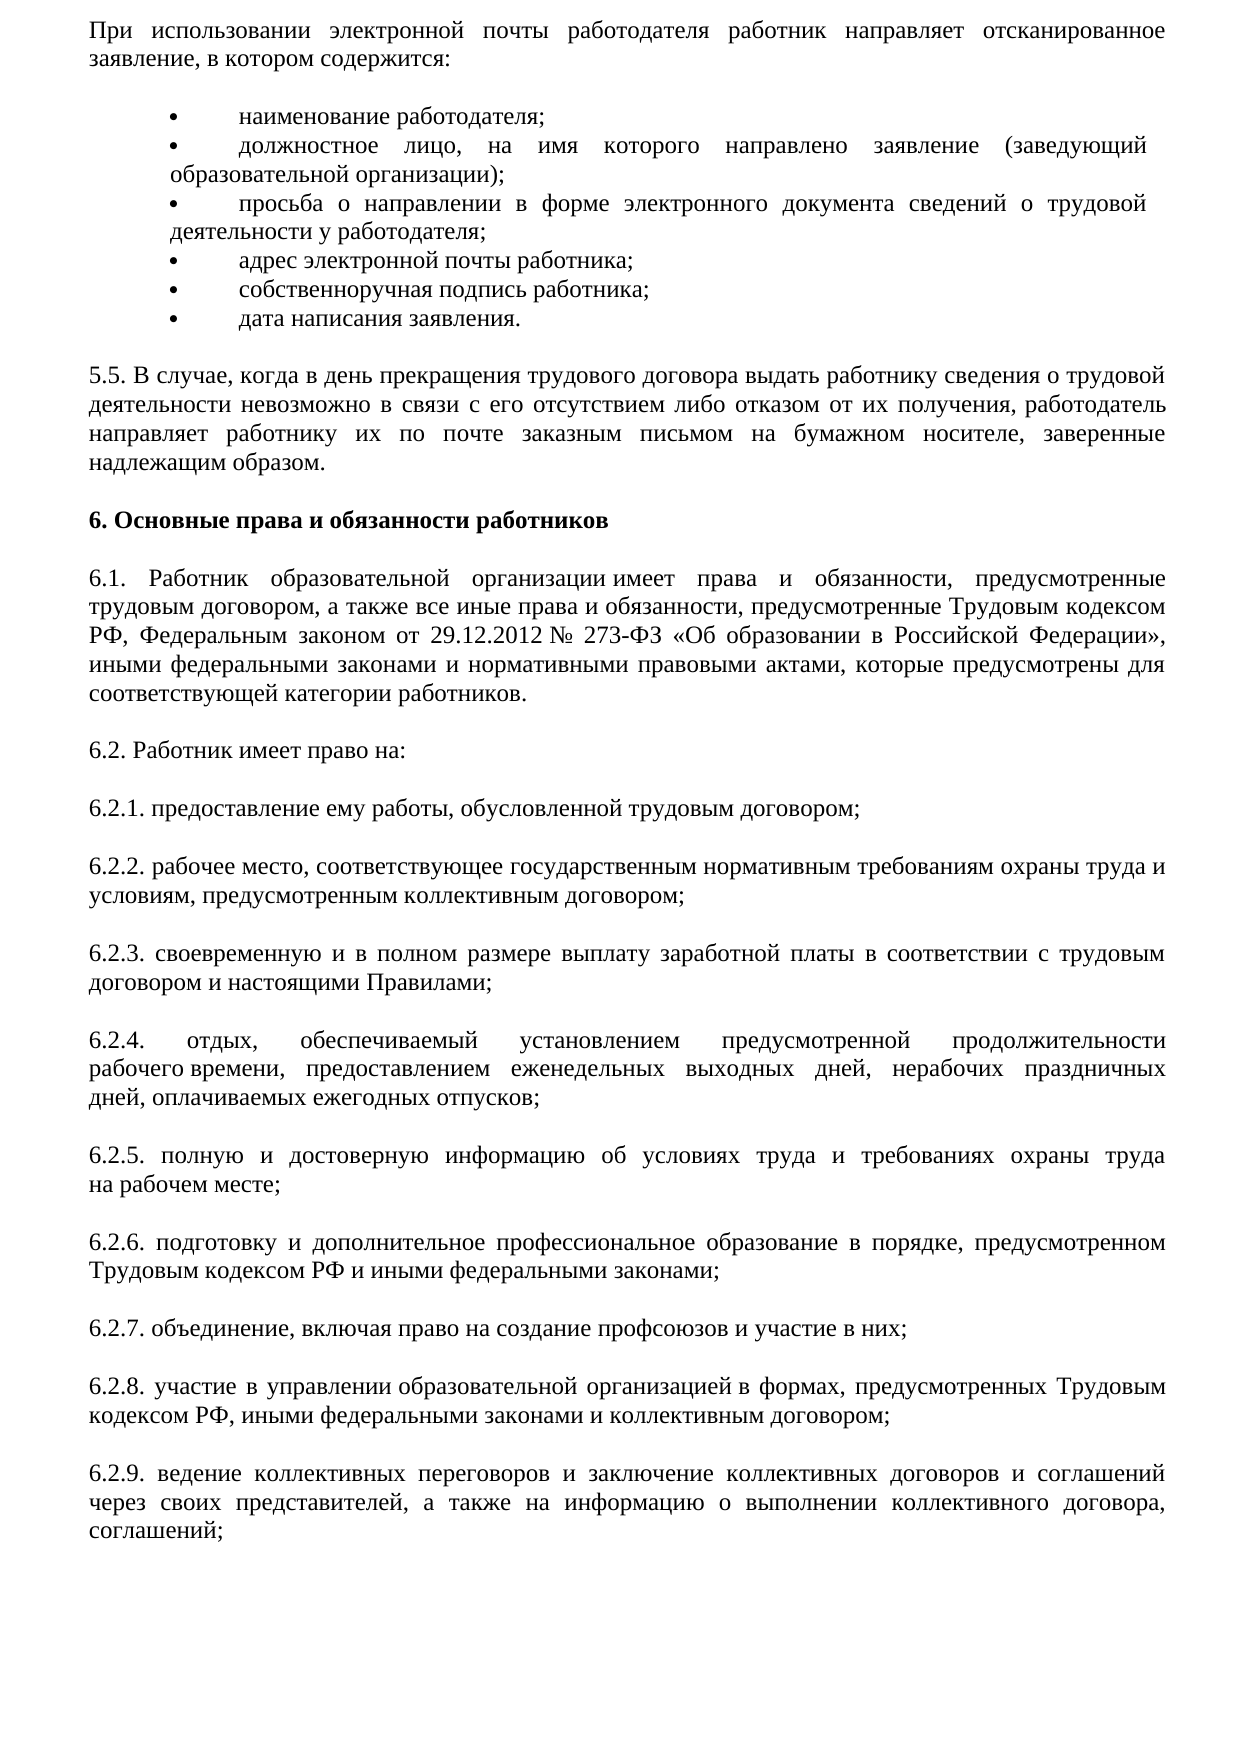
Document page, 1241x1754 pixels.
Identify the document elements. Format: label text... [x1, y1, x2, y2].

text 5.5. В случае, когда в день прекращения трудового договора выдать работнику сведения о трудовой деятельности невозможно в связи с его отсутствием либо отказом от их получения, работодатель направляет работнику их по почте заказным письмом на бумажном носителе, заверенные надлежащим образом. [89, 708, 1166, 823]
list просьба о направлении в форме электронного документа сведений о трудовой деятельности у работодателя; [170, 506, 1148, 563]
text Сведения о трудовой деятельности предоставляются: [89, 101, 1166, 130]
list наименование работодателя; [170, 419, 1148, 448]
text 6. Основные права и обязанности работников [89, 852, 1166, 881]
text 5.4. Заявление работника о выдаче сведений о трудовой деятельности у работодателя может быть подано в письменном виде или направлено на электронную почту работодателя doy_128@mail.ru. При использовании электронной почты работодателя работник направляет отсканированное заявление, в котором содержится: [89, 275, 1166, 390]
list адрес электронной почты работника; [170, 563, 1148, 592]
list собственноручная подпись работника; [170, 592, 1148, 621]
text 6.2.2. рабочее место, соответствующее государственным нормативным требованиям охраны труда и условиям, предусмотренным коллективным договором; [89, 1198, 1166, 1256]
text 6.2.4. отдых, обеспечиваемый установлением предусмотренной продолжительности рабочего времени, предоставлением еженедельных выходных дней, нерабочих праздничных дней, оплачиваемых ежегодных отпусков; [89, 1372, 1166, 1458]
text 6.2.1. предоставление ему работы, обусловленной трудовым договором; [89, 1141, 1166, 1169]
text 6.2. Работник имеет право на: [89, 1083, 1166, 1111]
list дата написания заявления. [170, 650, 1148, 678]
list должностное лицо, на имя которого направлено заявление (заведующий образовательной организации); [170, 448, 1148, 506]
text 6.2.3. своевременную и в полном размере выплату заработной платы в соответствии с трудовым договором и настоящими Правилами; [89, 1285, 1166, 1343]
text 6.1. Работник образовательной организации имеет права и обязанности, предусмотренные трудовым договором, а также все иные права и обязанности, предусмотренные Трудовым кодексом РФ, Федеральным законом от 29.12.2012 № 273-ФЗ «Об образовании в Российской Федерации», иными федеральными законами и нормативными правовыми актами, которые предусмотрены для соответствующей категории работников. [89, 910, 1166, 1053]
list при увольнении — в день прекращения трудового договора. [170, 217, 1148, 246]
list в период работы не позднее трех рабочих дней со дня подачи этого заявления; [170, 159, 1148, 188]
text 6.2.5. полную и достоверную информацию об условиях труда и требованиях охраны труда на рабочем месте; [89, 1487, 1166, 1545]
list в форме электронного документа, подписанного усиленной квалифицированной электронной подписью. [170, 15, 1148, 72]
